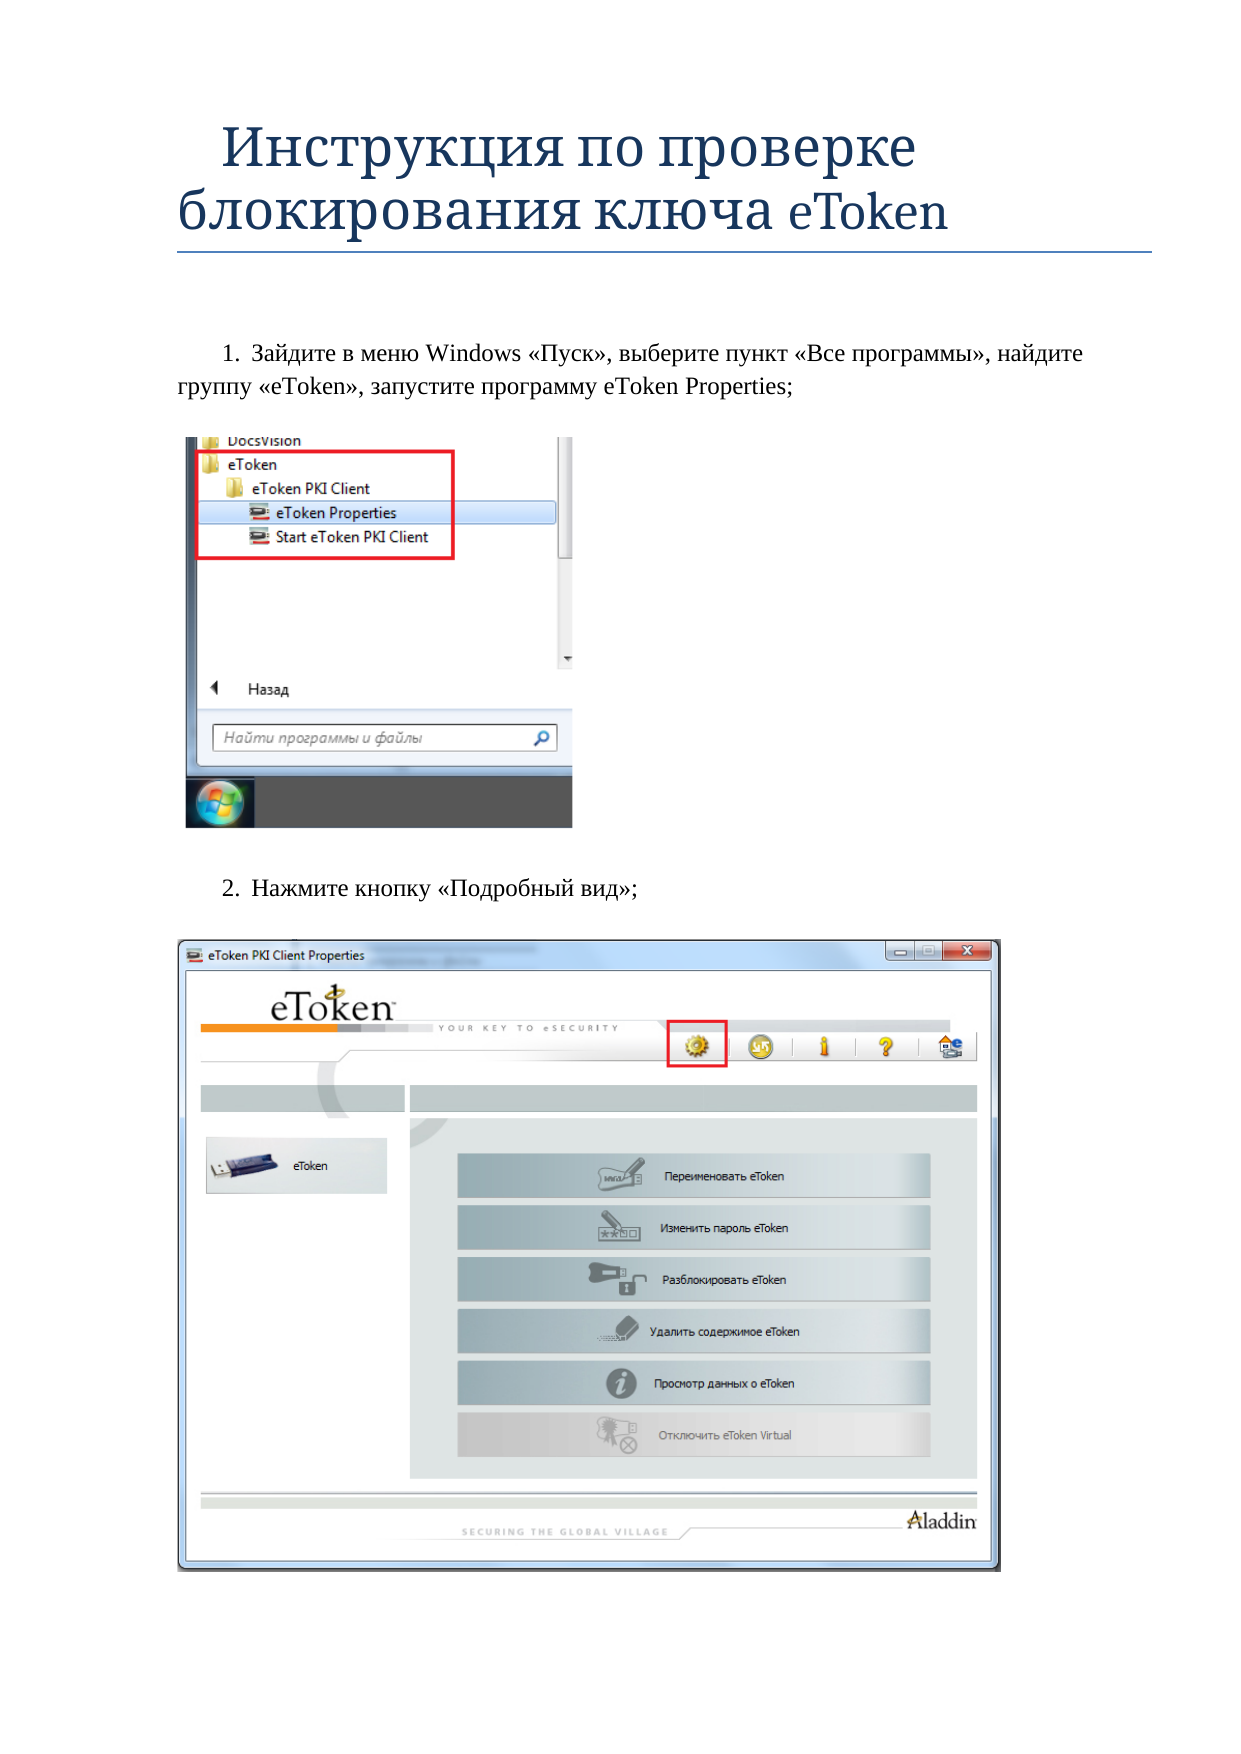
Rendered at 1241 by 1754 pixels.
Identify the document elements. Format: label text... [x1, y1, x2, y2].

picture [177, 939, 1001, 1572]
picture [177, 437, 573, 837]
title Инструкция по проверке блокирования ключа eToken [177, 118, 1152, 251]
